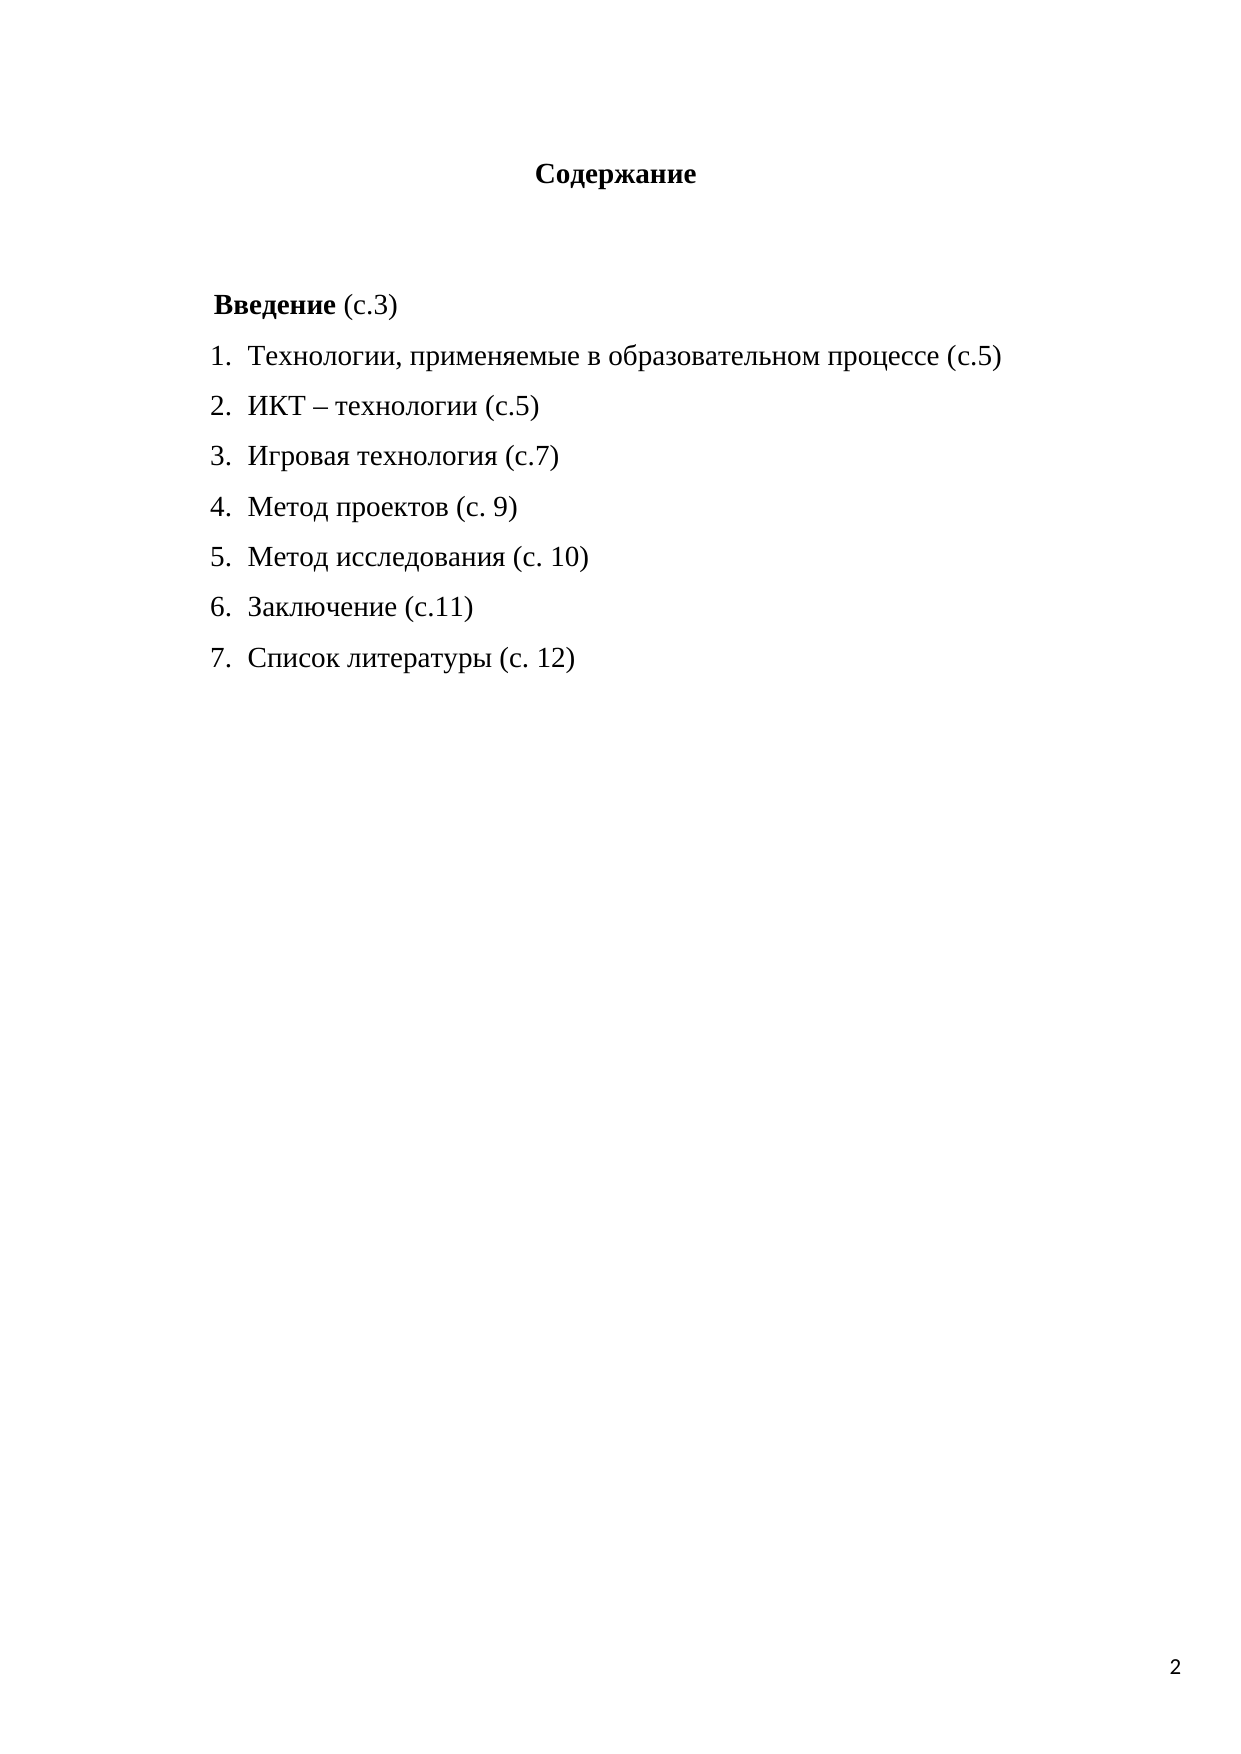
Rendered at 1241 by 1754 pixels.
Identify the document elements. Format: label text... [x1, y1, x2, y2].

list Метод исследования (с. 10) [210, 539, 1181, 573]
list Метод проектов (с. 9) [210, 489, 1181, 522]
list Технологии, применяемые в образовательном процессе (c.5) [210, 338, 1181, 371]
text Содержание [177, 157, 1181, 190]
list Игровая технология (с.7) [210, 438, 1181, 472]
list Список литературы (с. 12) [210, 640, 1181, 673]
list Заключение (с.11) [210, 589, 1181, 623]
list ИКТ – технологии (c.5) [210, 388, 1181, 422]
text Введение (с.3) [177, 287, 1181, 321]
